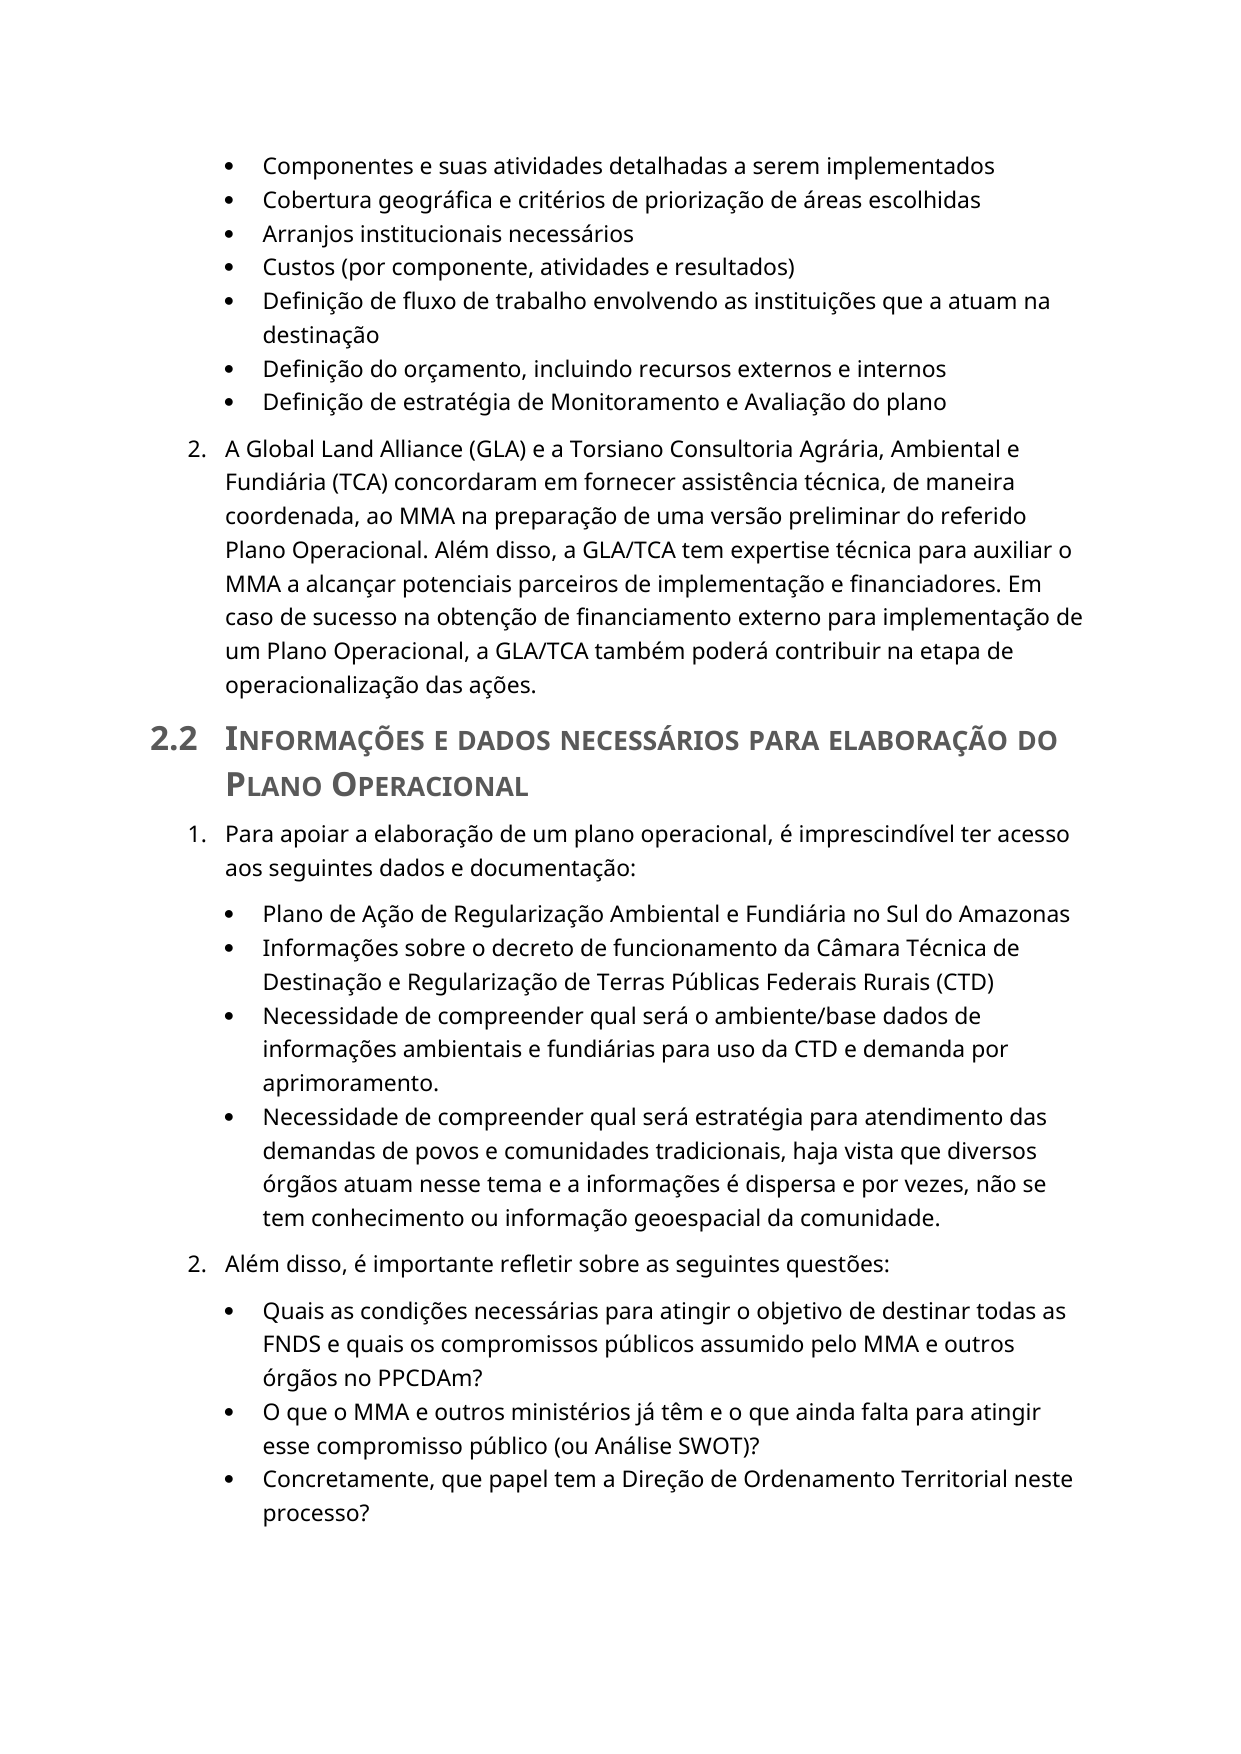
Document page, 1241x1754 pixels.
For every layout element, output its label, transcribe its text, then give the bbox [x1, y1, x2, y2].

list Concretamente, que papel tem a Direção de Ordenamento Territorial neste processo? [225, 1463, 1090, 1528]
list Necessidade de compreender qual será estratégia para atendimento das demandas de povos e comunidades tradicionais, haja vista que diversos órgãos atuam nesse tema e a informações é dispersa e por vezes, não se tem conhecimento ou informação geoespacial da comunidade. [225, 1101, 1090, 1233]
list A Global Land Alliance (GLA) e a Torsiano Consultoria Agrária, Ambiental e Fundiária (TCA) concordaram em fornecer assistência técnica, de maneira coordenada, ao MMA na preparação de uma versão preliminar do referido Plano Operacional. Além disso, a GLA/TCA tem expertise técnica para auxiliar o MMA a alcançar potenciais parceiros de implementação e financiadores. Em caso de sucesso na obtenção de financiamento externo para implementação de um Plano Operacional, a GLA/TCA também poderá contribuir na etapa de operacionalização das ações. [187, 432, 1090, 700]
list Cobertura geográfica e critérios de priorização de áreas escolhidas [225, 184, 1090, 215]
subtitle 2.2 Informações e dados necessários para elaboração do Plano Operacional [150, 715, 1090, 806]
list Necessidade de compreender qual será o ambiente/base dados de informações ambientais e fundiárias para uso da CTD e demanda por aprimoramento. [225, 999, 1090, 1098]
list Definição de estratégia de Monitoramento e Avaliação do plano [225, 386, 1090, 417]
list Além disso, é importante refletir sobre as seguintes questões: [187, 1248, 1090, 1279]
list O que o MMA e outros ministérios já têm e o que ainda falta para atingir esse compromisso público (ou Análise SWOT)? [225, 1396, 1090, 1461]
list Plano de Ação de Regularização Ambiental e Fundiária no Sul do Amazonas [225, 898, 1090, 929]
list Arranjos institucionais necessários [225, 217, 1090, 249]
list Definição do orçamento, incluindo recursos externos e internos [225, 352, 1090, 384]
list Quais as condições necessárias para atingir o objetivo de destinar todas as FNDS e quais os compromissos públicos assumido pelo MMA e outros órgãos no PPCDAm? [225, 1294, 1090, 1393]
list Custos (por componente, atividades e resultados) [225, 251, 1090, 282]
list Componentes e suas atividades detalhadas a serem implementados [225, 150, 1090, 181]
list Definição de fluxo de trabalho envolvendo as instituições que a atuam na destinação [225, 285, 1090, 350]
list Para apoiar a elaboração de um plano operacional, é imprescindível ter acesso aos seguintes dados e documentação: [187, 818, 1090, 883]
list Informações sobre o decreto de funcionamento da Câmara Técnica de Destinação e Regularização de Terras Públicas Federais Rurais (CTD) [225, 932, 1090, 997]
